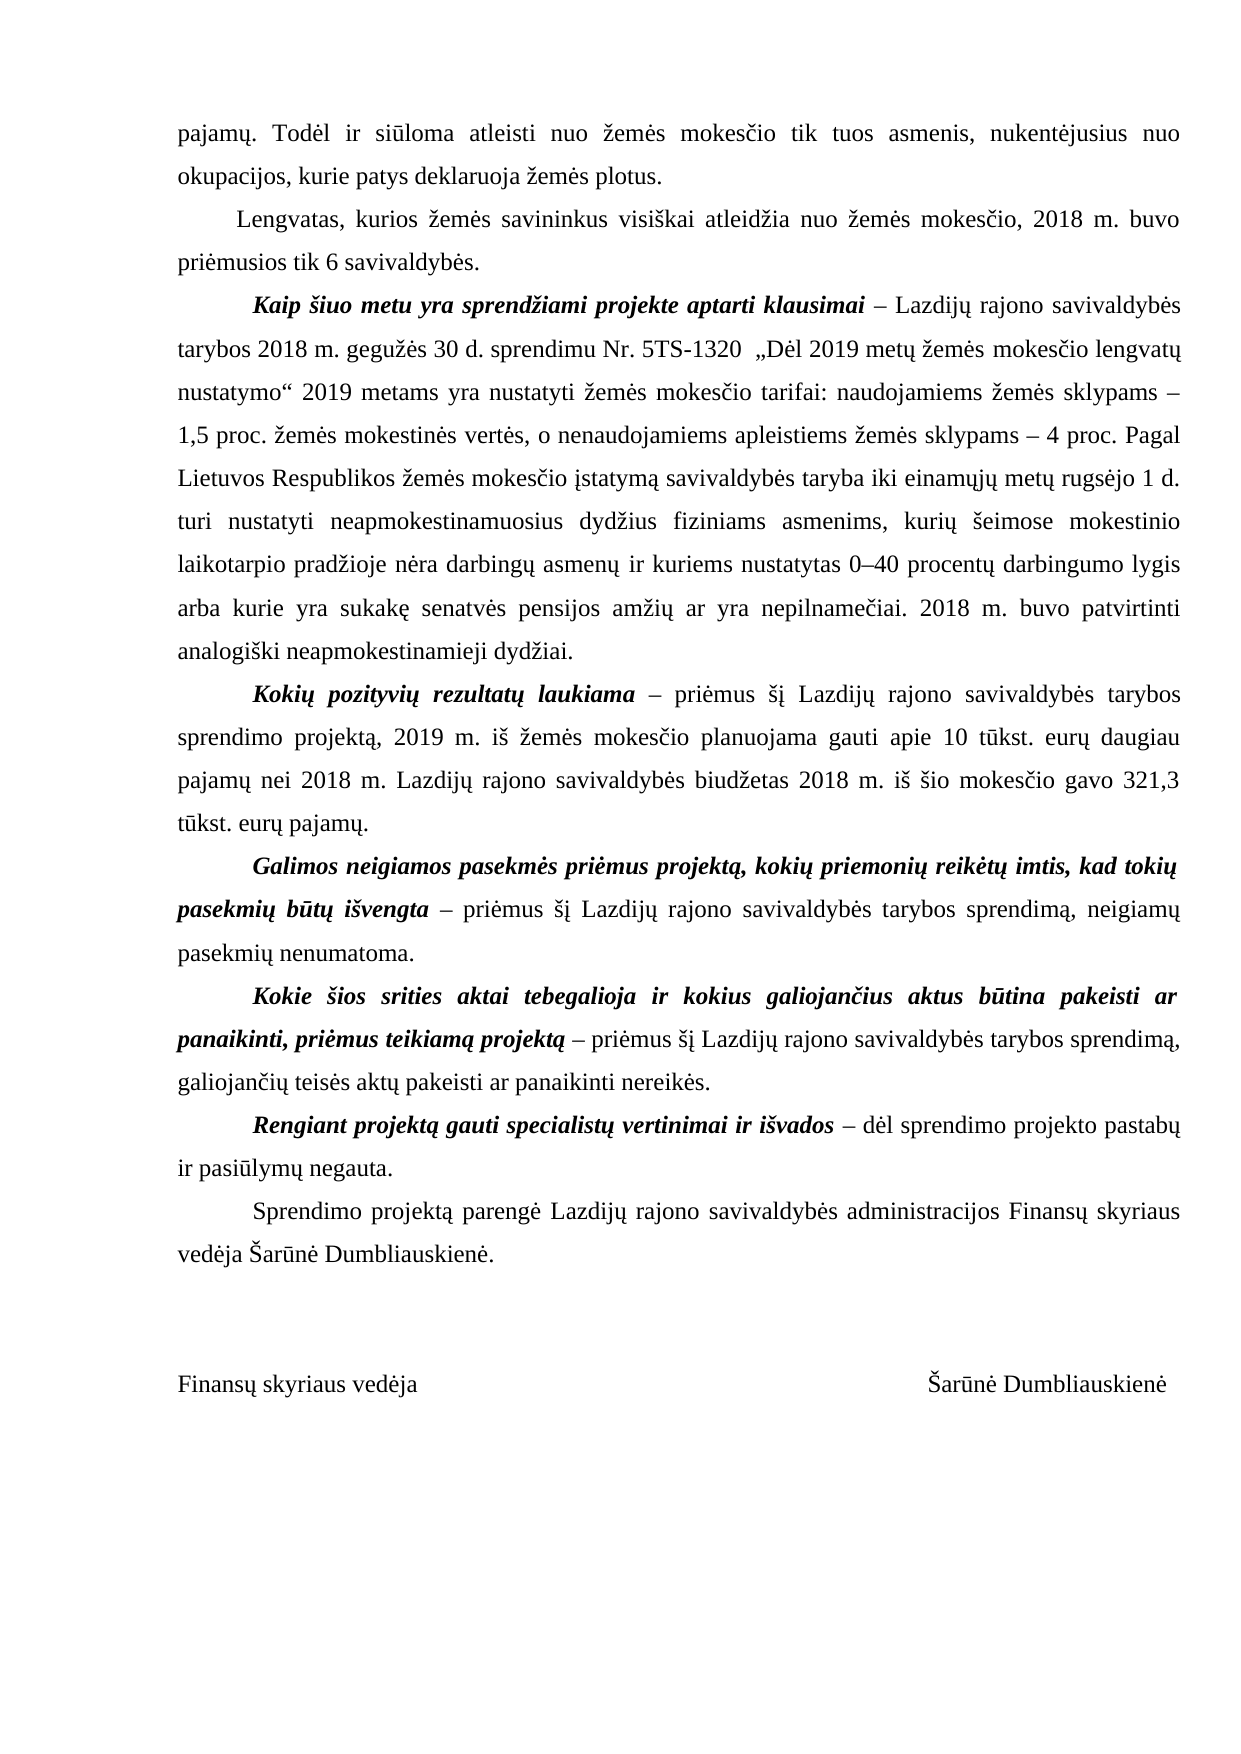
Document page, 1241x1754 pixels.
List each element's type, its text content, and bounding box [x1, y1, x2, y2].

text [177, 118, 1181, 190]
text Sprendimo projektą parengė Lazdijų rajono savivaldybės administracijos Finansų skyriaus vedėja Šarūnė Dumbliauskienė. [177, 1196, 1181, 1268]
text Kokių pozityvių rezultatų laukiama – priėmus šį Lazdijų rajono savivaldybės tarybos sprendimo projektą, 2019 m. iš žemės mokesčio planuojama gauti apie 10 tūkst. eurų daugiau pajamų nei 2018 m. Lazdijų rajono savivaldybės biudžetas 2018 m. iš šio mokesčio gavo 321,3 tūkst. eurų pajamų. [177, 679, 1181, 837]
text Kaip šiuo metu yra sprendžiami projekte aptarti klausimai – Lazdijų rajono savivaldybės tarybos 2018 m. gegužės 30 d. sprendimu Nr. 5TS-1320 „Dėl 2019 metų žemės mokesčio lengvatų nustatymo“ 2019 metams yra nustatyti žemės mokesčio tarifai: naudojamiems žemės sklypams – 1,5 proc. žemės mokestinės vertės, o nenaudojamiems apleistiems žemės sklypams – 4 proc. Pagal Lietuvos Respublikos žemės mokesčio įstatymą savivaldybės taryba iki einamųjų metų rugsėjo 1 d. turi nustatyti neapmokestinamuosius dydžius fiziniams asmenims, kurių šeimose mokestinio laikotarpio pradžioje nėra darbingų asmenų ir kuriems nustatytas 0–40 procentų darbingumo lygis arba kurie yra sukakę senatvės pensijos amžių ar yra nepilnamečiai. 2018 m. buvo patvirtinti analogiški neapmokestinamieji dydžiai. [177, 291, 1181, 664]
text Kokie šios srities aktai tebegalioja ir kokius galiojančius aktus būtina pakeisti ar panaikinti, priėmus teikiamą projektą – priėmus šį Lazdijų rajono savivaldybės tarybos sprendimą, galiojančių teisės aktų pakeisti ar panaikinti nereikės. [177, 981, 1181, 1096]
text Rengiant projektą gauti specialistų vertinimai ir išvados – dėl sprendimo projekto pastabų ir pasiūlymų negauta. [177, 1110, 1181, 1182]
text Lengvatas, kurios žemės savininkus visiškai atleidžia nuo žemės mokesčio, 2018 m. buvo priėmusios tik 6 savivaldybės. [177, 204, 1181, 276]
text Galimos neigiamos pasekmės priėmus projektą, kokių priemonių reikėtų imtis, kad tokių pasekmių būtų išvengta – priėmus šį Lazdijų rajono savivaldybės tarybos sprendimą, neigiamų pasekmių nenumatoma. [177, 851, 1181, 966]
text Finansų skyriaus vedėja Šarūnė Dumbliauskienė [177, 1369, 1181, 1398]
